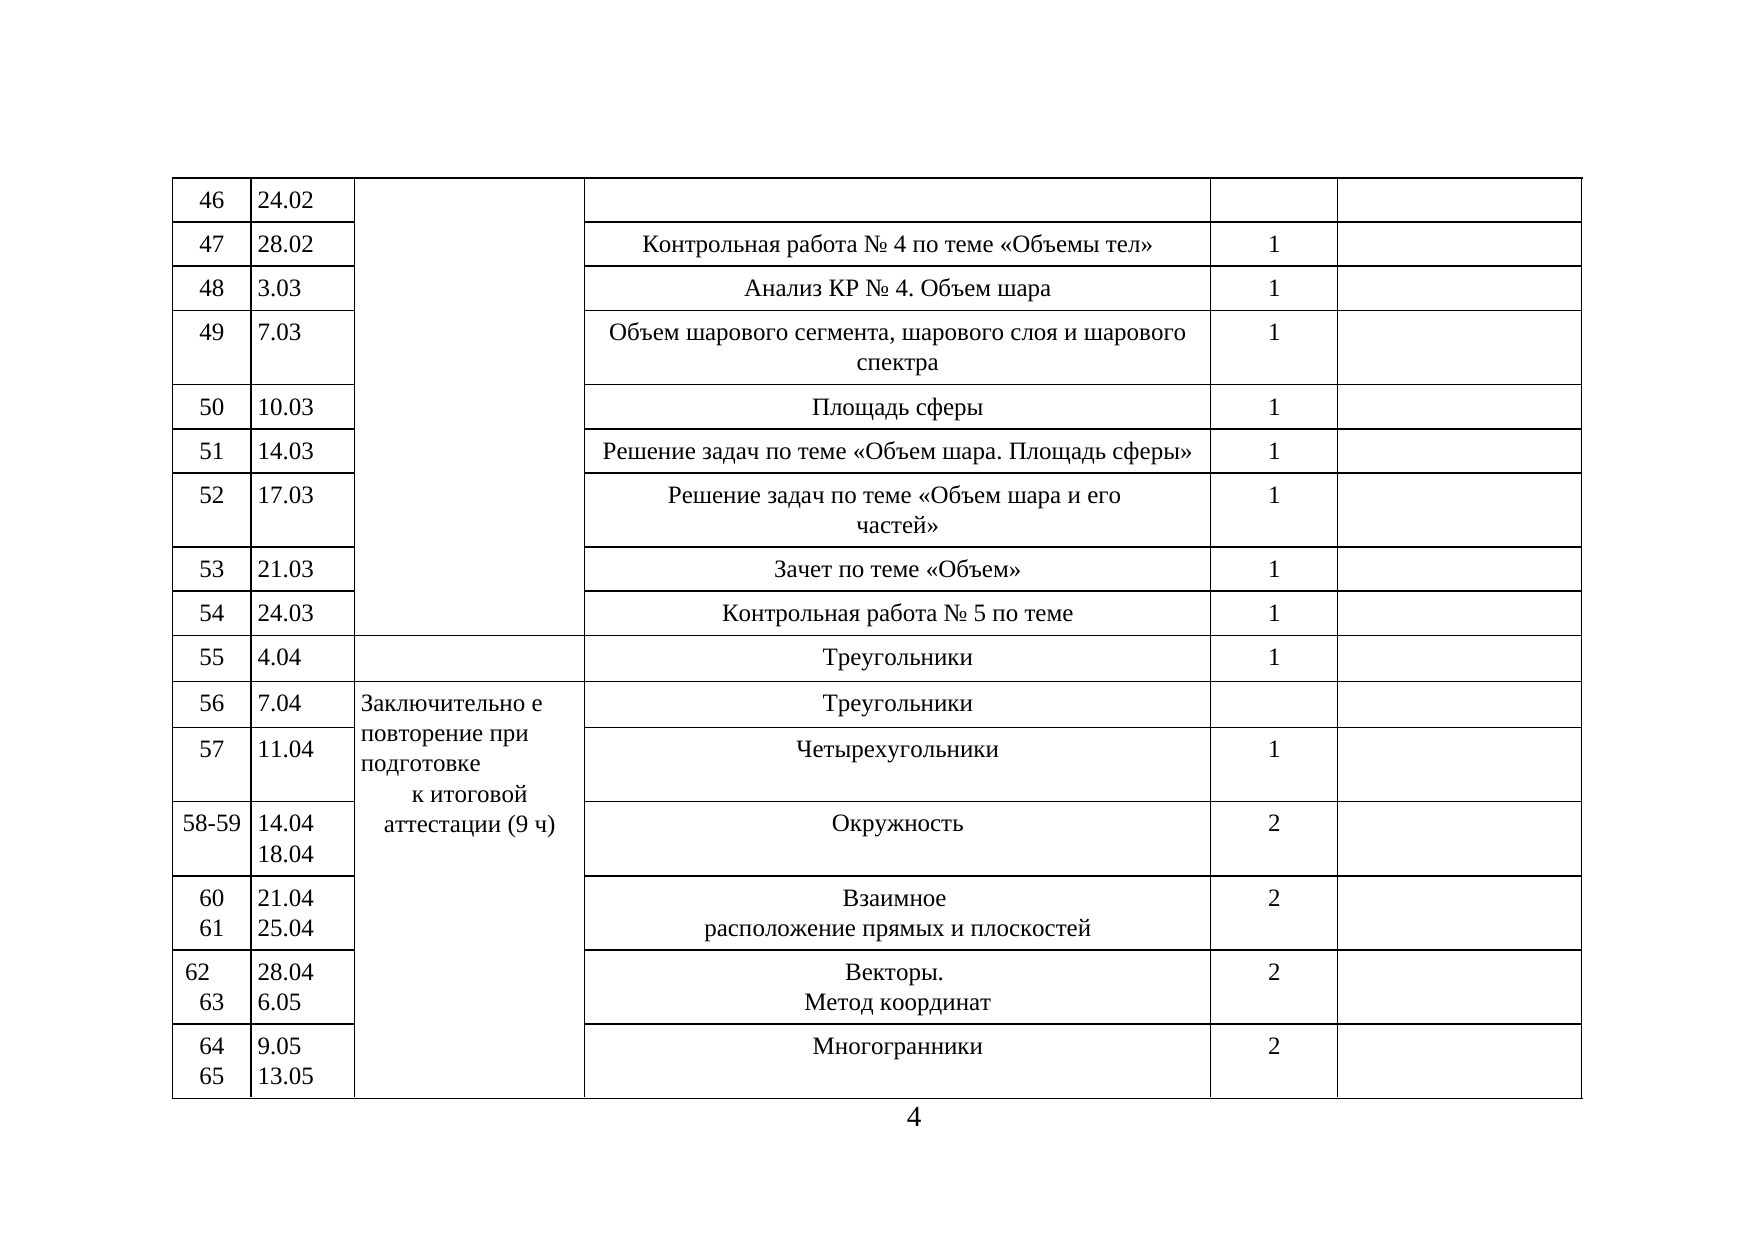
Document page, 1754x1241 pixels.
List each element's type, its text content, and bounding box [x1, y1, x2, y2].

table_cell 1 [1211, 474, 1337, 546]
table_cell Векторы. Метод координат [585, 951, 1210, 1023]
table_cell 2 [1211, 877, 1337, 949]
table_cell 58-59 [173, 802, 250, 875]
table_cell 7.03 [252, 311, 354, 384]
table_cell 24.03 [252, 592, 354, 634]
table_cell 56 [173, 682, 250, 726]
table_cell 21.03 [252, 548, 354, 590]
table_cell [1338, 728, 1581, 801]
table_cell 17.03 [252, 474, 354, 546]
table_cell [1338, 474, 1581, 546]
table_cell 28.02 [252, 223, 354, 265]
table_cell 62 63 [173, 951, 250, 1023]
table_cell 48 [173, 267, 250, 309]
table_cell [1338, 311, 1581, 384]
table_cell Окружность [585, 802, 1210, 875]
table_cell Треугольники [585, 636, 1210, 681]
table_cell [1211, 682, 1337, 726]
table_cell 51 [173, 430, 250, 472]
table_cell Взаимное расположение прямых и плоскостей [585, 877, 1210, 949]
table_cell 1 [1211, 430, 1337, 472]
table_cell [1338, 430, 1581, 472]
table_cell 9.05 13.05 [252, 1025, 354, 1097]
table_cell 14.03 [252, 430, 354, 472]
table_cell 21.02 24.02 [252, 179, 354, 221]
table_cell Объем шарового сегмента, шарового слоя и шарового спектра [585, 311, 1210, 384]
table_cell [585, 179, 1210, 221]
table_cell [1338, 877, 1581, 949]
table_cell 57 [173, 728, 250, 801]
table_cell Четырехугольники [585, 728, 1210, 801]
table_cell 2 [1211, 179, 1337, 221]
table_cell Площадь сферы [585, 385, 1210, 428]
table_cell 1 [1211, 385, 1337, 428]
table_cell Заключительно е повторение при подготовке к итоговой аттестации (9 ч) [355, 682, 584, 1097]
table_cell [1338, 223, 1581, 265]
table_cell 2 [1211, 1025, 1337, 1097]
table_cell Решение задач по теме «Объем шара и его частей» [585, 474, 1210, 546]
table_cell [355, 636, 584, 681]
table_cell 28.04 6.05 [252, 951, 354, 1023]
table_cell Контрольная работа № 4 по теме «Объемы тел» [585, 223, 1210, 265]
table_cell Зачет по теме «Объем» [585, 548, 1210, 590]
table_cell 21.04 25.04 [252, 877, 354, 949]
table_cell 1 [1211, 223, 1337, 265]
table_cell 4.04 [252, 636, 354, 681]
table_cell 2 [1211, 802, 1337, 875]
table_cell [1338, 802, 1581, 875]
table_cell [1338, 179, 1581, 221]
table_cell [1338, 682, 1581, 726]
table_cell 45 46 [173, 179, 250, 221]
table_cell 54 [173, 592, 250, 634]
table_cell 52 [173, 474, 250, 546]
table_cell [1338, 951, 1581, 1023]
table_cell 11.04 [252, 728, 354, 801]
table_cell [1338, 385, 1581, 428]
table_cell Треугольники [585, 682, 1210, 726]
table_cell 1 [1211, 728, 1337, 801]
table_cell [1338, 1025, 1581, 1097]
table_cell [1338, 636, 1581, 681]
table_cell 47 [173, 223, 250, 265]
table_cell 14.04 18.04 [252, 802, 354, 875]
table_cell 50 [173, 385, 250, 428]
table_cell 2 [1211, 951, 1337, 1023]
table_cell 55 [173, 636, 250, 681]
table_cell 60 61 [173, 877, 250, 949]
table_cell 1 [1211, 267, 1337, 309]
table_cell 49 [173, 311, 250, 384]
table_cell Анализ КР № 4. Объем шара [585, 267, 1210, 309]
table_cell [1338, 592, 1581, 634]
table_cell 1 [1211, 548, 1337, 590]
table_cell 1 [1211, 311, 1337, 384]
table_cell 53 [173, 548, 250, 590]
table_cell [1338, 548, 1581, 590]
table_cell 64 65 [173, 1025, 250, 1097]
table_cell 1 [1211, 636, 1337, 681]
table_cell 10.03 [252, 385, 354, 428]
table_cell [1338, 267, 1581, 309]
table_cell 7.04 [252, 682, 354, 726]
table_cell Решение задач по теме «Объем шара. Площадь сферы» [585, 430, 1210, 472]
table_cell 3.03 [252, 267, 354, 309]
table_cell Контрольная работа № 5 по теме [585, 592, 1210, 634]
table_cell 1 [1211, 592, 1337, 634]
table_cell Многогранники [585, 1025, 1210, 1097]
